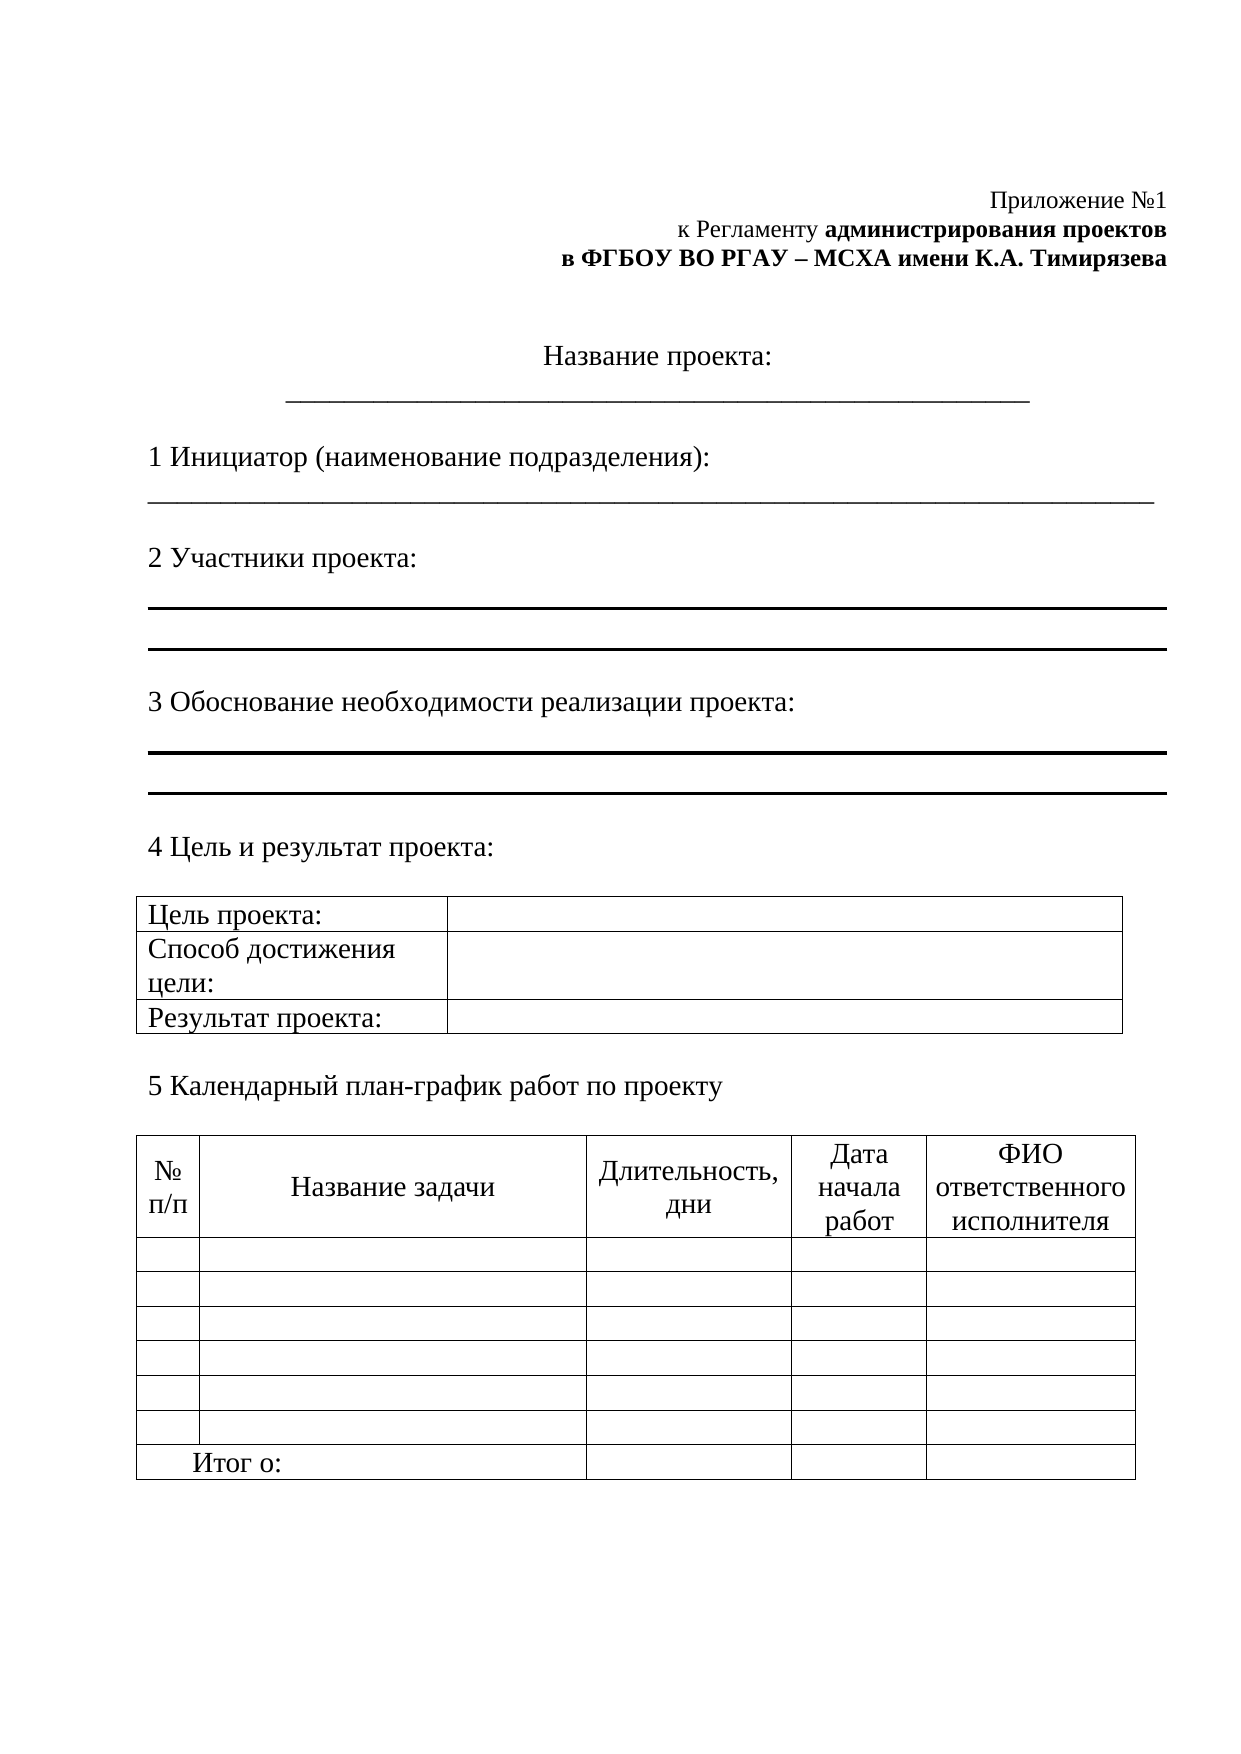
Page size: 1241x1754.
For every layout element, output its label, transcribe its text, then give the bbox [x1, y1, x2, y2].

table_cell [587, 1341, 791, 1375]
text ___________________________________________________ [148, 372, 1167, 406]
text Приложение №1 [148, 185, 1167, 214]
table_cell Способ достижения цели: [137, 932, 447, 999]
table_cell [927, 1376, 1135, 1409]
table_cell [137, 1307, 199, 1340]
table_cell [200, 1411, 586, 1444]
table_header Дата начала работ [792, 1136, 926, 1237]
table_cell [792, 1341, 926, 1375]
table_cell [200, 1272, 586, 1306]
table_header Название задачи [200, 1136, 586, 1237]
table_cell [587, 1307, 791, 1340]
text 2 Участники проекта: [148, 540, 1167, 573]
table_header ФИО ответственного исполнителя [927, 1136, 1135, 1237]
table_cell [792, 1238, 926, 1271]
table_cell [792, 1307, 926, 1340]
table_cell [200, 1341, 586, 1375]
table_cell [792, 1376, 926, 1409]
table_cell [137, 1272, 199, 1306]
table_cell [587, 1411, 791, 1444]
table_cell [200, 1376, 586, 1409]
table_cell [200, 1238, 586, 1271]
table_cell [927, 1272, 1135, 1306]
table_cell [137, 1238, 199, 1271]
table_header Длительность, дни [587, 1136, 791, 1237]
text 5 Календарный план-график работ по проекту [148, 1068, 1167, 1101]
text 3 Обоснование необходимости реализации проекта: [148, 684, 1167, 718]
table_cell [792, 1411, 926, 1444]
table_cell [137, 1376, 199, 1409]
text к Регламенту администрирования проектов [148, 214, 1167, 243]
table_cell Результат проекта: [137, 1000, 447, 1033]
text в ФГБОУ ВО РГАУ – МСХА имени К.А. Тимирязева [148, 243, 1167, 271]
table_header [448, 897, 1122, 931]
table_cell [792, 1272, 926, 1306]
text 1 Инициатор (наименование подразделения): [148, 439, 1167, 473]
table_cell [448, 932, 1122, 999]
table_header № п/п [137, 1136, 199, 1237]
table_cell [587, 1272, 791, 1306]
table_cell [927, 1445, 1135, 1479]
text _____________________________________________________________________ [148, 473, 1167, 506]
text 4 Цель и результат проекта: [148, 829, 1167, 862]
table_cell [448, 1000, 1122, 1033]
table_cell [587, 1445, 791, 1479]
table_cell [927, 1341, 1135, 1375]
table_cell [200, 1307, 586, 1340]
table_cell Итог о: [137, 1445, 586, 1479]
table_cell [587, 1238, 791, 1271]
table_cell [792, 1445, 926, 1479]
table_cell [927, 1411, 1135, 1444]
table_cell [137, 1411, 199, 1444]
table_cell [137, 1341, 199, 1375]
table_cell [927, 1307, 1135, 1340]
table_cell [927, 1238, 1135, 1271]
table_header Цель проекта: [137, 897, 447, 931]
text Название проекта: [148, 338, 1167, 372]
table_cell [587, 1376, 791, 1409]
